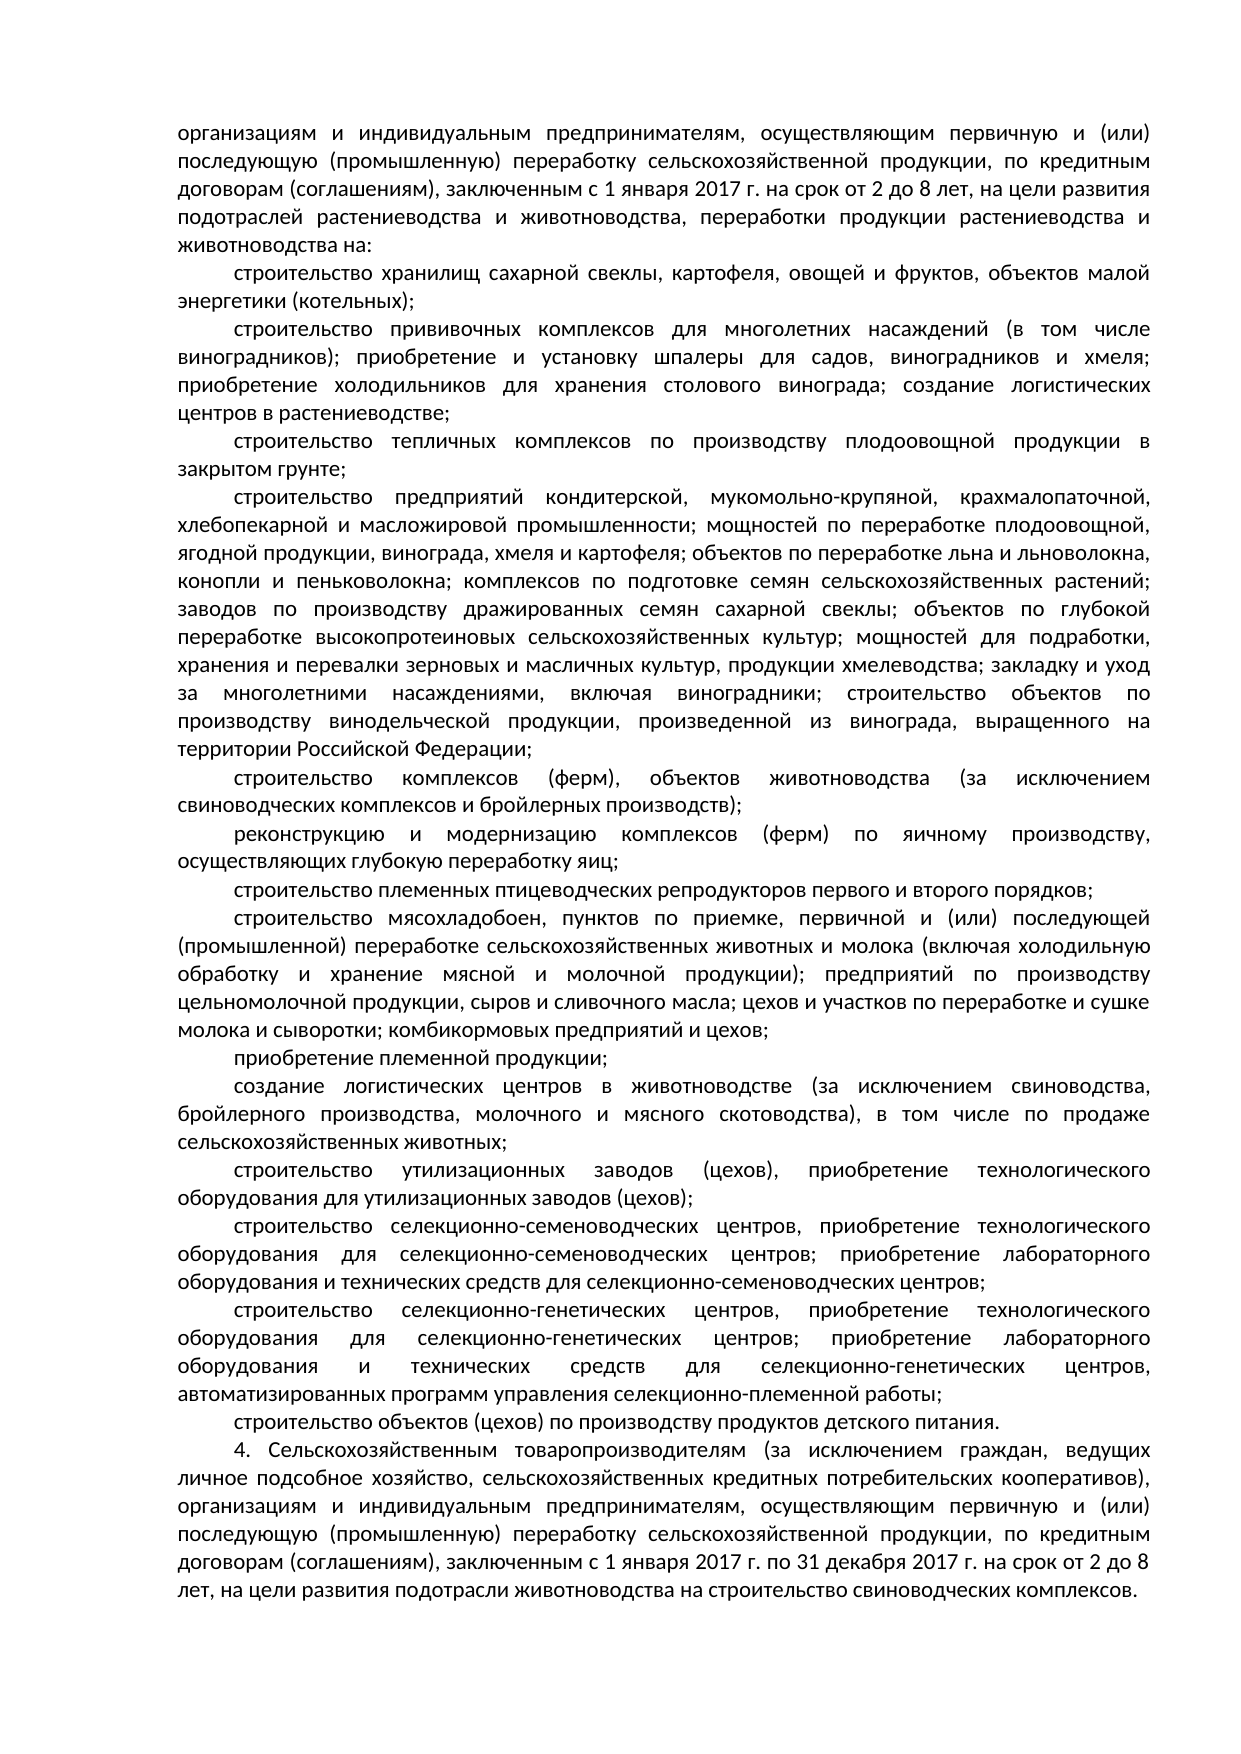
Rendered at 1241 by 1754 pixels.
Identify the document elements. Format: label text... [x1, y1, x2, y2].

text строительство селекционно-генетических центров, приобретение технологического оборудования для селекционно-генетических центров; приобретение лабораторного оборудования и технических средств для селекционно-генетических центров, автоматизированных программ управления селекционно-племенной работы; [177, 1295, 1152, 1407]
text приобретение племенной продукции; [177, 1043, 1152, 1071]
text создание логистических центров в животноводстве (за исключением свиноводства, бройлерного производства, молочного и мясного скотоводства), в том числе по продаже сельскохозяйственных животных; [177, 1071, 1152, 1155]
text строительство тепличных комплексов по производству плодоовощной продукции в закрытом грунте; [177, 426, 1152, 482]
text 4. Сельскохозяйственным товаропроизводителям (за исключением граждан, ведущих личное подсобное хозяйство, сельскохозяйственных кредитных потребительских кооперативов), организациям и индивидуальным предпринимателям, осуществляющим первичную и (или) последующую (промышленную) переработку сельскохозяйственной продукции, по кредитным договорам (соглашениям), заключенным с 1 января 2017 г. по 31 декабря 2017 г. на срок от 2 до 8 лет, на цели развития подотрасли животноводства на строительство свиноводческих комплексов. [177, 1435, 1152, 1603]
text строительство мясохладобоен, пунктов по приемке, первичной и (или) последующей (промышленной) переработке сельскохозяйственных животных и молока (включая холодильную обработку и хранение мясной и молочной продукции); предприятий по производству цельномолочной продукции, сыров и сливочного масла; цехов и участков по переработке и сушке молока и сыворотки; комбикормовых предприятий и цехов; [177, 903, 1152, 1043]
text строительство селекционно-семеноводческих центров, приобретение технологического оборудования для селекционно-семеноводческих центров; приобретение лабораторного оборудования и технических средств для селекционно-семеноводческих центров; [177, 1211, 1152, 1295]
text строительство комплексов (ферм), объектов животноводства (за исключением свиноводческих комплексов и бройлерных производств); [177, 763, 1152, 819]
text строительство утилизационных заводов (цехов), приобретение технологического оборудования для утилизационных заводов (цехов); [177, 1155, 1152, 1211]
text строительство объектов (цехов) по производству продуктов детского питания. [177, 1407, 1152, 1435]
text строительство предприятий кондитерской, мукомольно-крупяной, крахмалопаточной, хлебопекарной и масложировой промышленности; мощностей по переработке плодоовощной, ягодной продукции, винограда, хмеля и картофеля; объектов по переработке льна и льноволокна, конопли и пеньковолокна; комплексов по подготовке семян сельскохозяйственных растений; заводов по производству дражированных семян сахарной свеклы; объектов по глубокой переработке высокопротеиновых сельскохозяйственных культур; мощностей для подработки, хранения и перевалки зерновых и масличных культур, продукции хмелеводства; закладку и уход за многолетними насаждениями, включая виноградники; строительство объектов по производству винодельческой продукции, произведенной из винограда, выращенного на территории Российской Федерации; [177, 482, 1152, 763]
text реконструкцию и модернизацию комплексов (ферм) по яичному производству, осуществляющих глубокую переработку яиц; [177, 819, 1152, 875]
text строительство прививочных комплексов для многолетних насаждений (в том числе виноградников); приобретение и установку шпалеры для садов, виноградников и хмеля; приобретение холодильников для хранения столового винограда; создание логистических центров в растениеводстве; [177, 314, 1152, 426]
text строительство хранилищ сахарной свеклы, картофеля, овощей и фруктов, объектов малой энергетики (котельных); [177, 258, 1152, 314]
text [177, 118, 1152, 258]
text строительство племенных птицеводческих репродукторов первого и второго порядков; [177, 875, 1152, 903]
